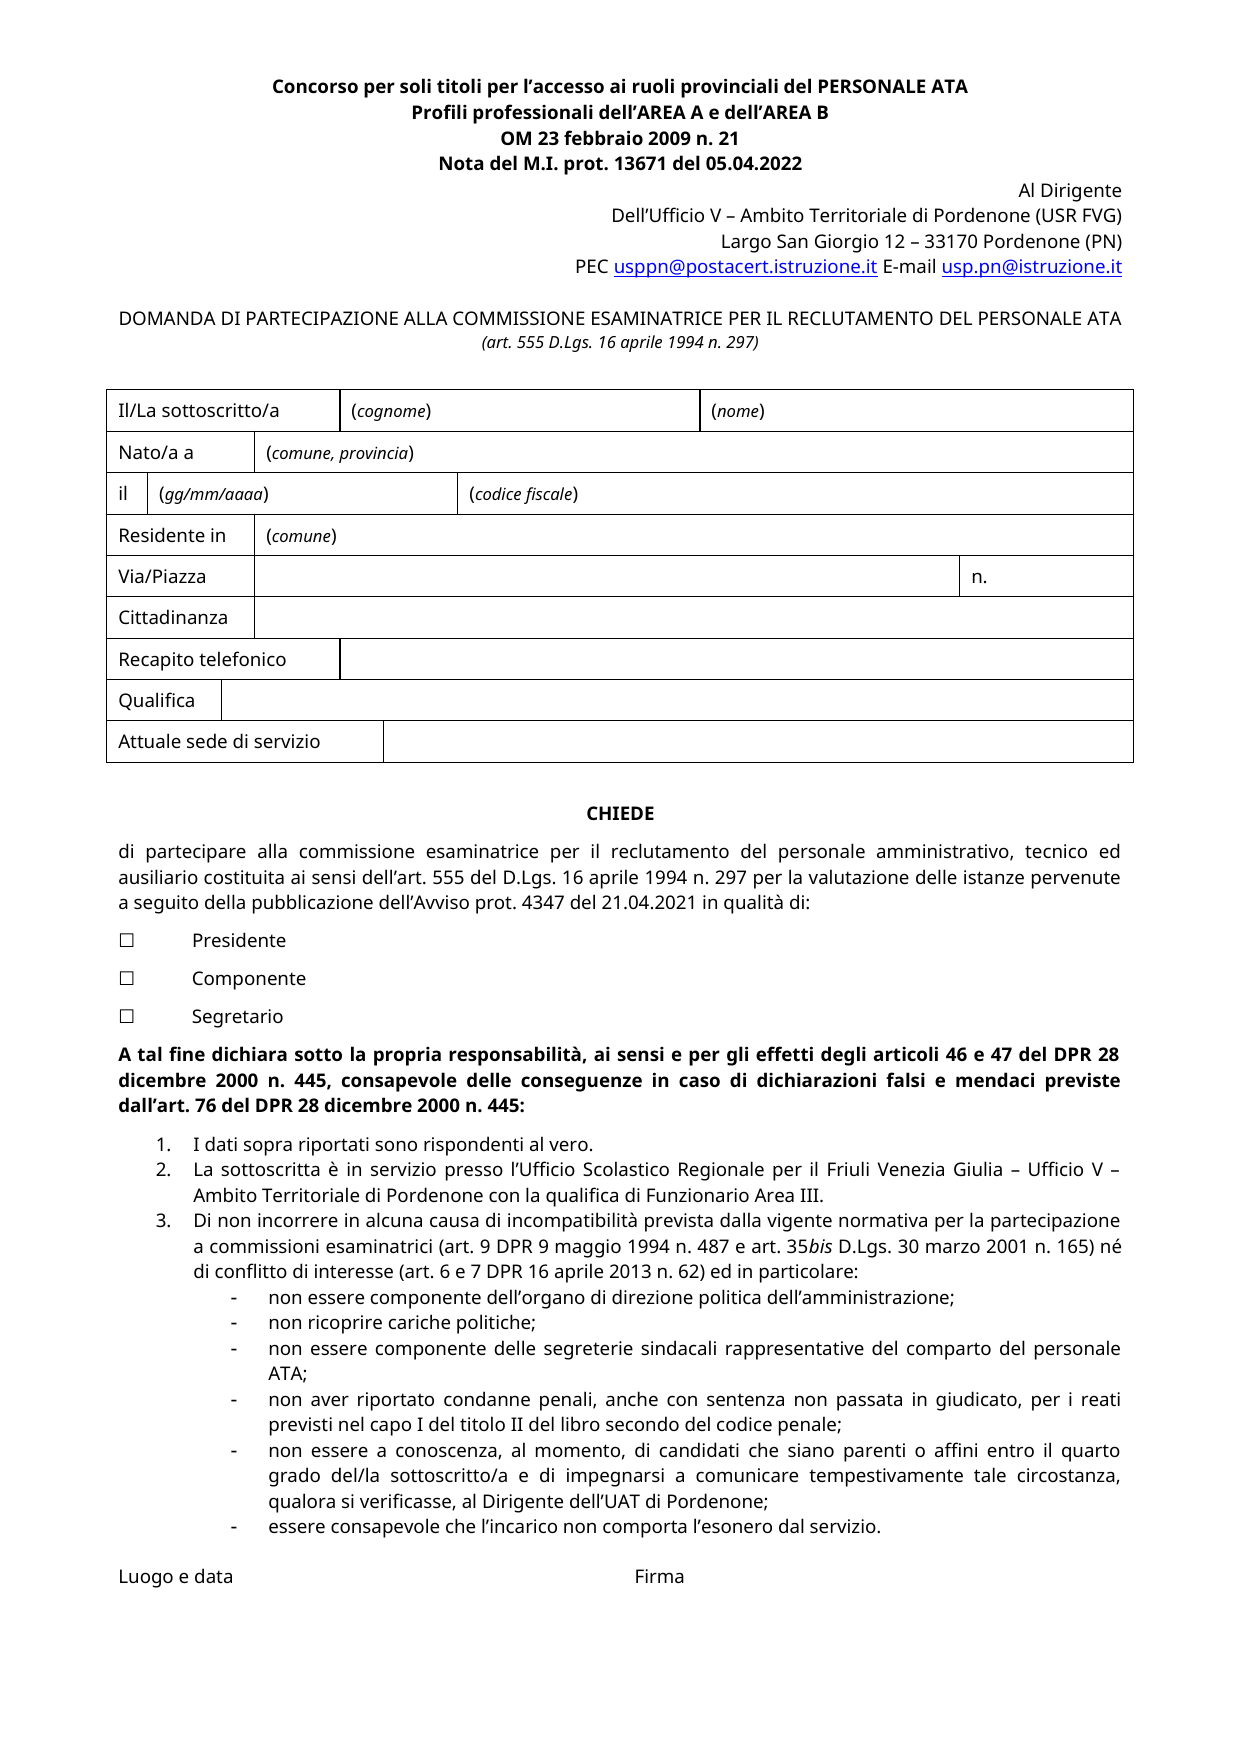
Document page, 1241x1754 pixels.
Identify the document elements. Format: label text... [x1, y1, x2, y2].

list non essere componente dell’organo di direzione politica dell’amministrazione; [231, 1284, 1122, 1309]
text Segretario [118, 1004, 1122, 1029]
table_cell n. [960, 556, 1133, 596]
text PEC usppn@postacert.istruzione.it E-mail usp.pn@istruzione.it [118, 254, 1122, 279]
table_cell (comune) [255, 515, 1133, 555]
table_cell (comune, provincia) [255, 432, 1133, 472]
table_header (nome) [701, 390, 1133, 431]
table_cell [222, 680, 1133, 720]
text Dell’Ufficio V – Ambito Territoriale di Pordenone (USR FVG) [118, 203, 1122, 228]
text A tal fine dichiara sotto la propria responsabilità, ai sensi e per gli effetti degli articoli 46 e 47 del DPR 28 dicembre 2000 n. 445, consapevole delle conseguenze in caso di dichiarazioni falsi e mendaci previste dall’art. 76 del DPR 28 dicembre 2000 n. 445: [118, 1042, 1122, 1118]
text CHIEDE [118, 801, 1122, 826]
table_cell [255, 597, 1133, 637]
table_header (cognome) [341, 390, 699, 431]
table_header Il/La sottoscritto/a [107, 390, 339, 431]
table_cell Residente in [107, 515, 254, 555]
list essere consapevole che l’incarico non comporta l’esonero dal servizio. [231, 1514, 1122, 1539]
list non ricoprire cariche politiche; [231, 1309, 1122, 1335]
text Al Dirigente [118, 177, 1122, 203]
text Largo San Giorgio 12 – 33170 Pordenone (PN) [118, 228, 1122, 254]
table_cell Attuale sede di servizio [107, 721, 383, 762]
table_cell il [107, 473, 147, 513]
list non essere componente delle segreterie sindacali rappresentative del comparto del personale ATA; [231, 1335, 1122, 1386]
text DOMANDA DI PARTECIPAZIONE ALLA COMMISSIONE ESAMINATRICE PER IL RECLUTAMENTO DEL PERSONALE ATA [118, 305, 1122, 330]
list La sottoscritta è in servizio presso l’Ufficio Scolastico Regionale per il Friuli Venezia Giulia – Ufficio V – Ambito Territoriale di Pordenone con la qualifica di Funzionario Area III. [156, 1156, 1122, 1207]
table_cell (gg/mm/aaaa) [148, 473, 457, 513]
table_cell Qualifica [107, 680, 221, 720]
list I dati sopra riportati sono rispondenti al vero. [156, 1131, 1122, 1156]
text (art. 555 D.Lgs. 16 aprile 1994 n. 297) [118, 330, 1122, 353]
table_cell Cittadinanza [107, 597, 254, 637]
table_cell [255, 556, 959, 596]
table_cell [341, 639, 1133, 679]
table_cell Nato/a a [107, 432, 254, 472]
list Di non incorrere in alcuna causa di incompatibilità prevista dalla vigente normativa per la partecipazione a commissioni esaminatrici (art. 9 DPR 9 maggio 1994 n. 487 e art. 35bis D.Lgs. 30 marzo 2001 n. 165) né di conflitto di interesse (art. 6 e 7 DPR 16 aprile 2013 n. 62) ed in particolare: [156, 1207, 1122, 1284]
text di partecipare alla commissione esaminatrice per il reclutamento del personale amministrativo, tecnico ed ausiliario costituita ai sensi dell’art. 555 del D.Lgs. 16 aprile 1994 n. 297 per la valutazione delle istanze pervenute a seguito della pubblicazione dell’Avviso prot. 4347 del 21.04.2021 in qualità di: [118, 839, 1122, 915]
text Componente [118, 966, 1122, 991]
table_cell Via/Piazza [107, 556, 254, 596]
table_cell [384, 721, 1133, 762]
list non aver riportato condanne penali, anche con sentenza non passata in giudicato, per i reati previsti nel capo I del titolo II del libro secondo del codice penale; [231, 1386, 1122, 1437]
text Luogo e data Firma [118, 1563, 1122, 1588]
list non essere a conoscenza, al momento, di candidati che siano parenti o affini entro il quarto grado del/la sottoscritto/a e di impegnarsi a comunicare tempestivamente tale circostanza, qualora si verificasse, al Dirigente dell’UAT di Pordenone; [231, 1437, 1122, 1514]
table_cell Recapito telefonico [107, 639, 339, 679]
text Presidente [118, 928, 1122, 953]
table_cell (codice fiscale) [458, 473, 1133, 513]
